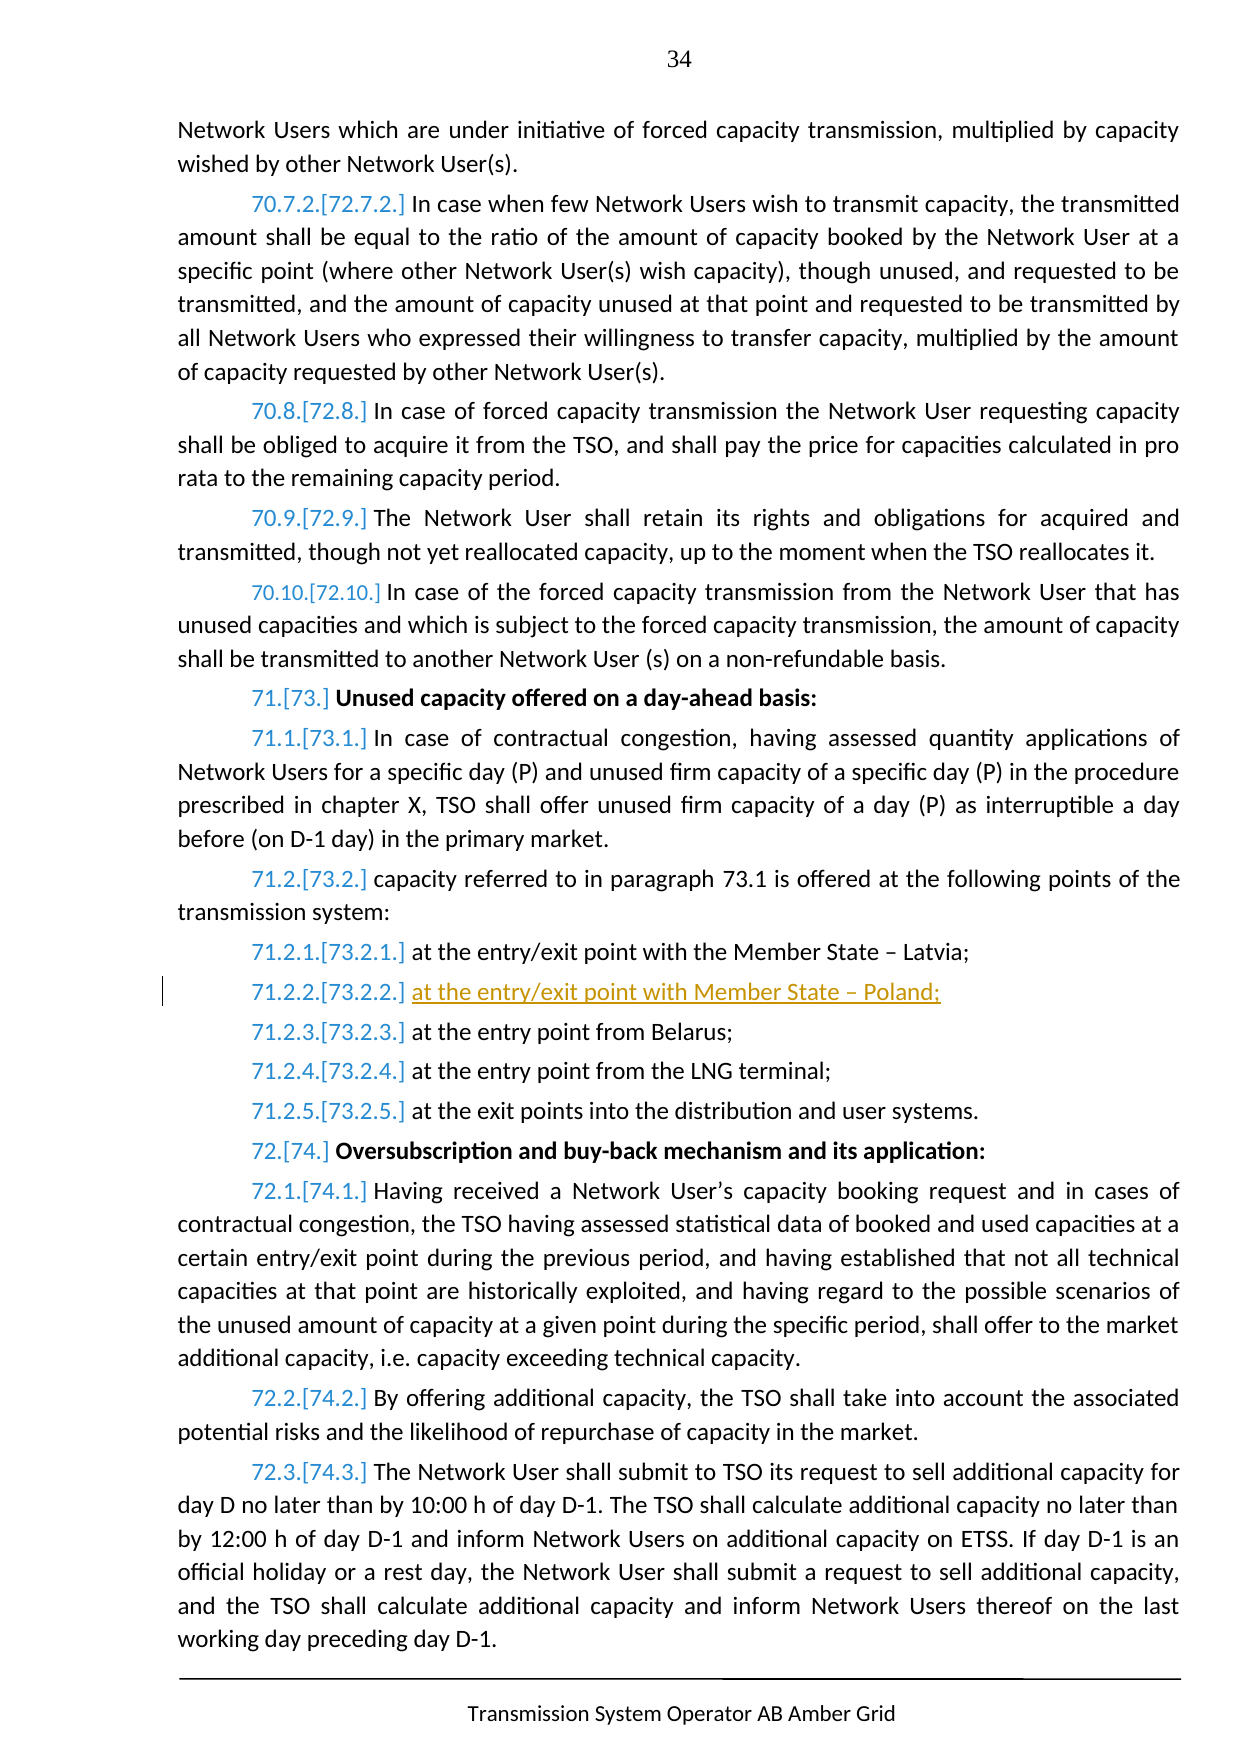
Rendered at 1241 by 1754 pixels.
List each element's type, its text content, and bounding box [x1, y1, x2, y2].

list at the exit points into the distribution and user systems. [177, 1095, 1181, 1126]
list capacity referred to in paragraph 73.1 is offered at the following points of the transmission system: [177, 863, 1181, 927]
list Having received a Network User’s capacity booking request and in cases of contractual congestion, the TSO having assessed statistical data of booked and used capacities at a certain entry/exit point during the previous period, and having established that not all technical capacities at that point are historically exploited, and having regard to the possible scenarios of the unused amount of capacity at a given point during the specific period, shall offer to the market additional capacity, i.e. capacity exceeding technical capacity. [177, 1175, 1181, 1373]
list The Network User shall retain its rights and obligations for acquired and transmitted, though not yet reallocated capacity, up to the moment when the TSO reallocates it. [177, 502, 1181, 566]
list By offering additional capacity, the TSO shall take into account the associated potential risks and the likelihood of repurchase of capacity in the market. [177, 1382, 1181, 1446]
list In case when few Network Users wish to transmit capacity, the transmitted amount shall be equal to the ratio of the amount of capacity booked by the Network User at a specific point (where other Network User(s) wish capacity), though unused, and requested to be transmitted, and the amount of capacity unused at that point and requested to be transmitted by all Network Users who expressed their willingness to transfer capacity, multiplied by the amount of capacity requested by other Network User(s). [177, 188, 1181, 386]
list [177, 115, 1181, 179]
list at the entry point from the LNG terminal; [177, 1056, 1181, 1086]
list Oversubscription and buy-back mechanism and its application: [177, 1135, 1181, 1166]
list The Network User shall submit to TSO its request to sell additional capacity for day D no later than by 10:00 h of day D-1. The TSO shall calculate additional capacity no later than by 12:00 h of day D-1 and inform Network Users on additional capacity on ETSS. If day D-1 is an official holiday or a rest day, the Network User shall submit a request to sell additional capacity, and the TSO shall calculate additional capacity and inform Network Users thereof on the last working day preceding day D-1. [177, 1456, 1181, 1654]
list In case of contractual congestion, having assessed quantity applications of Network Users for a specific day (P) and unused firm capacity of a specific day (P) in the procedure prescribed in chapter X, TSO shall offer unused firm capacity of a day (P) as interruptible a day before (on D-1 day) in the primary market. [177, 722, 1181, 853]
list In case of the forced capacity transmission from the Network User that has unused capacities and which is subject to the forced capacity transmission, the amount of capacity shall be transmitted to another Network User (s) on a non-refundable basis. [177, 576, 1181, 673]
list at the entry/exit point with the Member State – Latvia; [177, 936, 1181, 967]
list Unused capacity offered on a day-ahead basis: [177, 683, 1181, 713]
list at the entry point from Belarus; [177, 1016, 1181, 1046]
list In case of forced capacity transmission the Network User requesting capacity shall be obliged to acquire it from the TSO, and shall pay the price for capacities calculated in pro rata to the remaining capacity period. [177, 396, 1181, 493]
